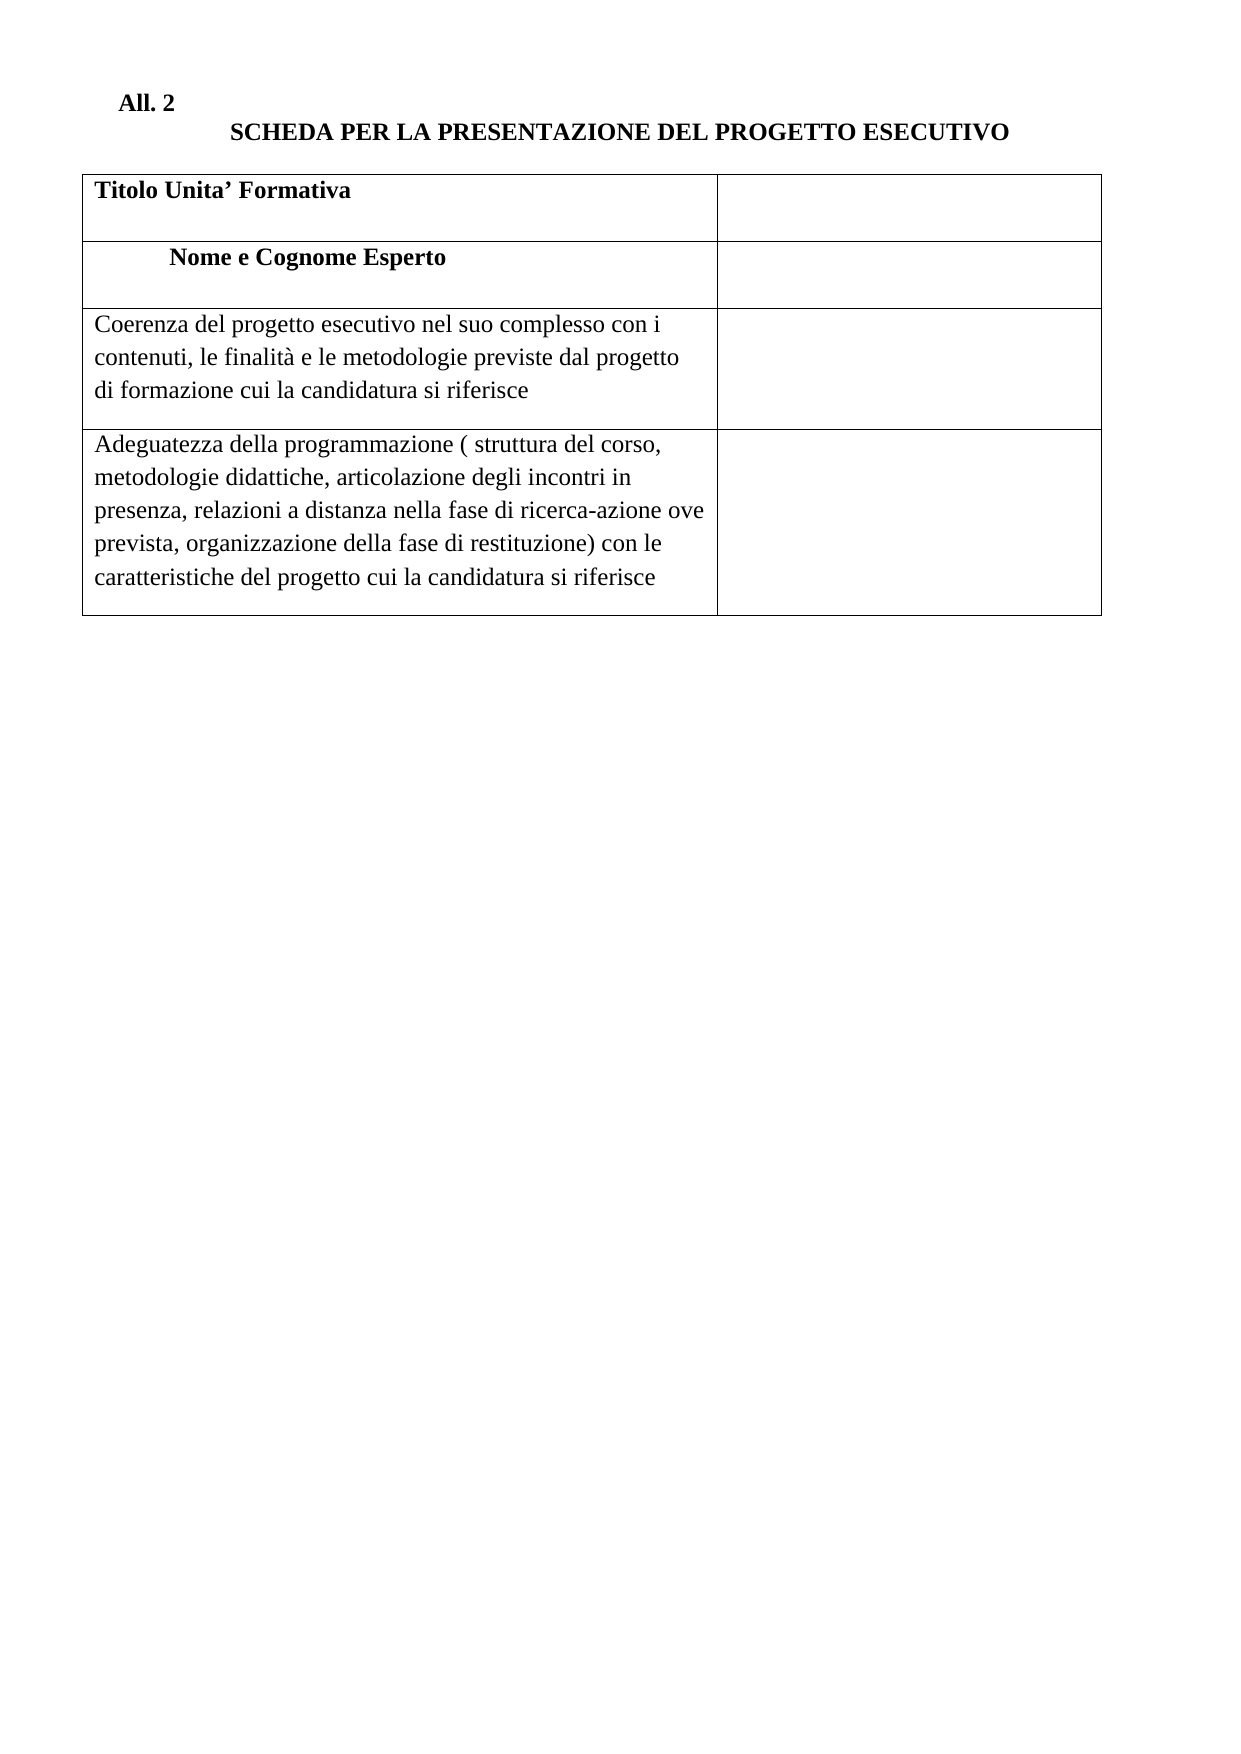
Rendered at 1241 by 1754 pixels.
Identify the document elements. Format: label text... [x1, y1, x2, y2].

table_cell Coerenza del progetto esecutivo nel suo complesso con i contenuti, le finalità e le metodologie previste dal progetto di formazione cui la candidatura si riferisce [83, 309, 717, 428]
table_cell [718, 430, 1101, 615]
table_header Titolo Unita’ Formativa [83, 175, 717, 241]
text SCHEDA PER LA PRESENTAZIONE DEL PROGETTO ESECUTIVO [118, 117, 1122, 145]
table_header [718, 175, 1101, 241]
table_cell Adeguatezza della programmazione ( struttura del corso, metodologie didattiche, articolazione degli incontri in presenza, relazioni a distanza nella fase di ricerca-azione ove prevista, organizzazione della fase di restituzione) con le caratteristiche del progetto cui la candidatura si riferisce [83, 430, 717, 615]
table_cell Nome e Cognome Esperto [83, 242, 717, 308]
text All. 2 [118, 88, 1063, 117]
table_cell [718, 309, 1101, 428]
table_cell [718, 242, 1101, 308]
